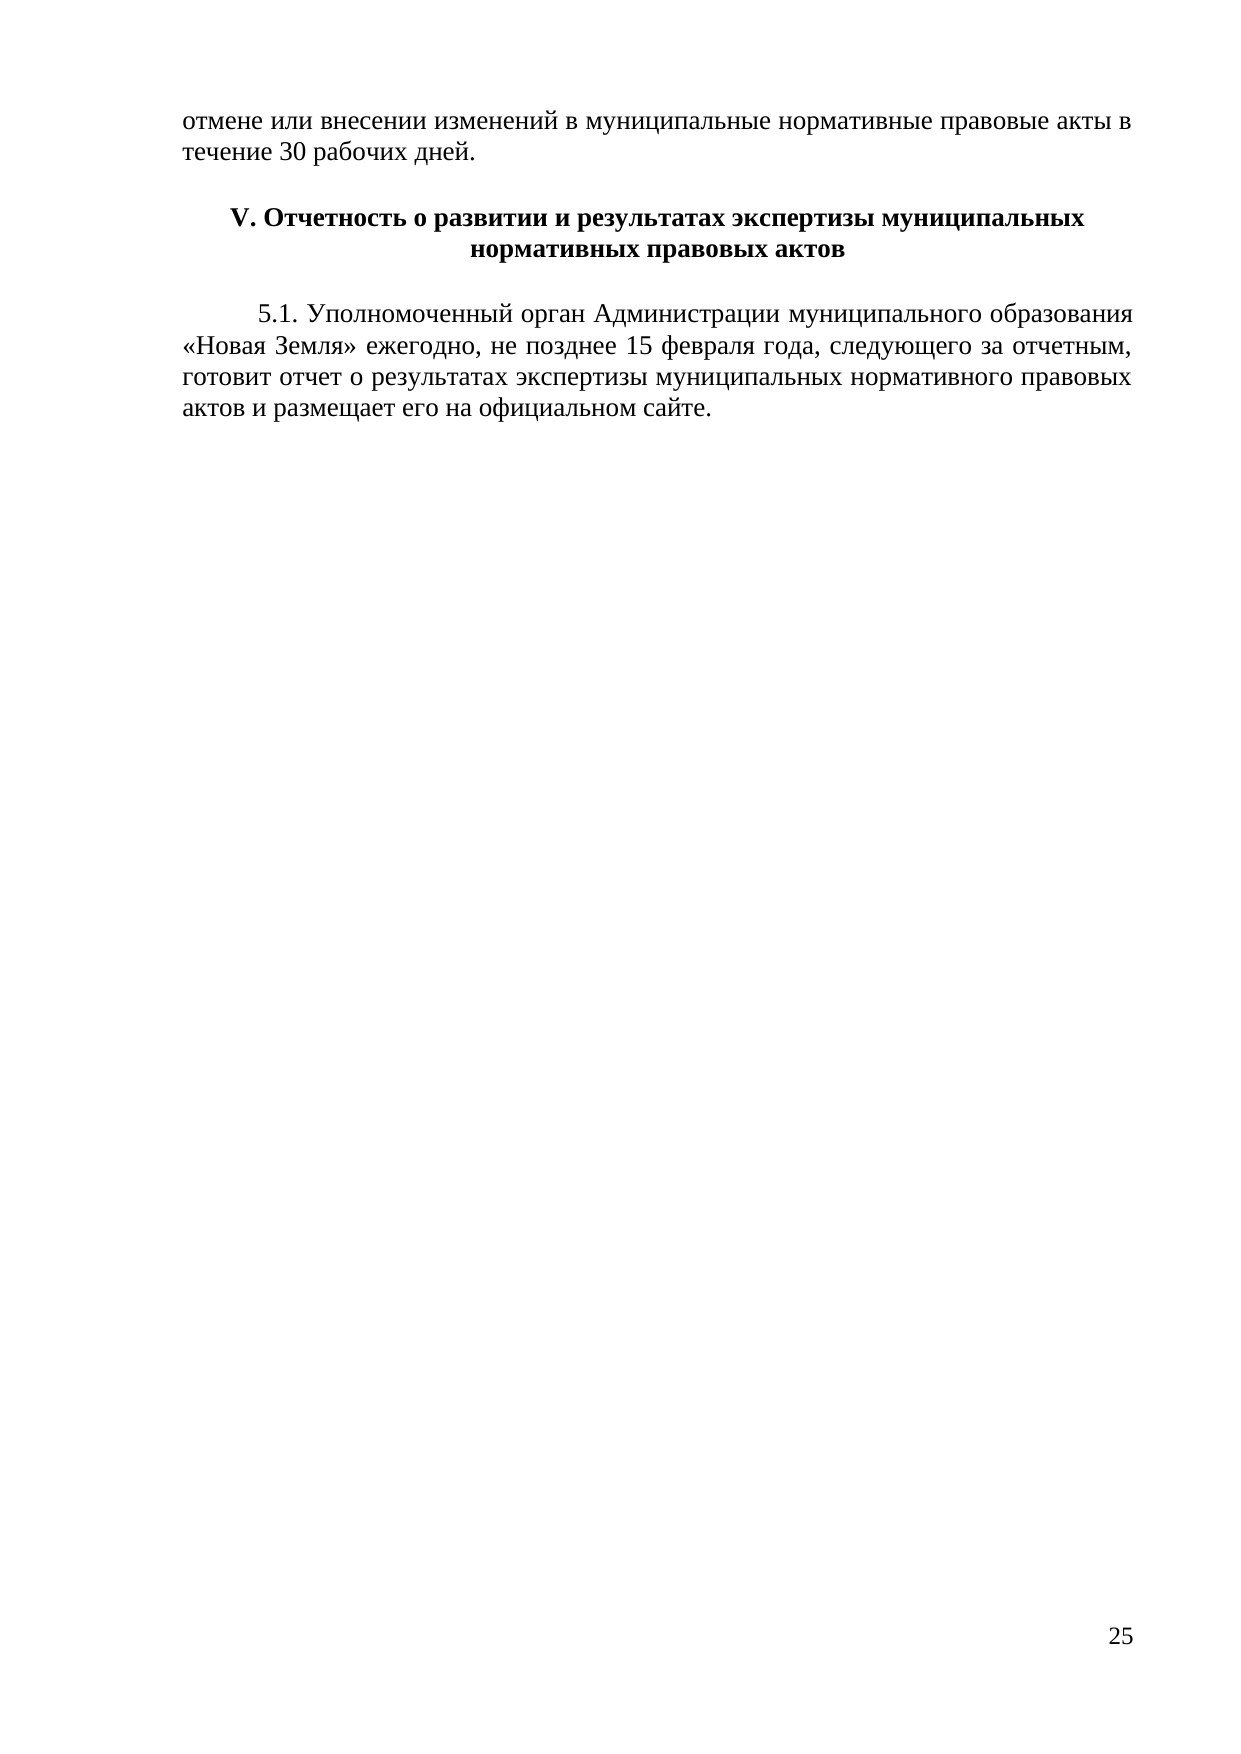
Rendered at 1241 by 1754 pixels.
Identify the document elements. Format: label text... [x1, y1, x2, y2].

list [182, 104, 1133, 166]
text 5.1. Уполномоченный орган Администрации муниципального образования «Новая Земля» ежегодно, не позднее 15 февраля года, следующего за отчетным, готовит отчет о результатах экспертизы муниципальных нормативного правовых актов и размещает его на официальном сайте. [182, 298, 1133, 422]
text V. Отчетность о развитии и результатах экспертизы муниципальных нормативных правовых актов [182, 201, 1133, 263]
